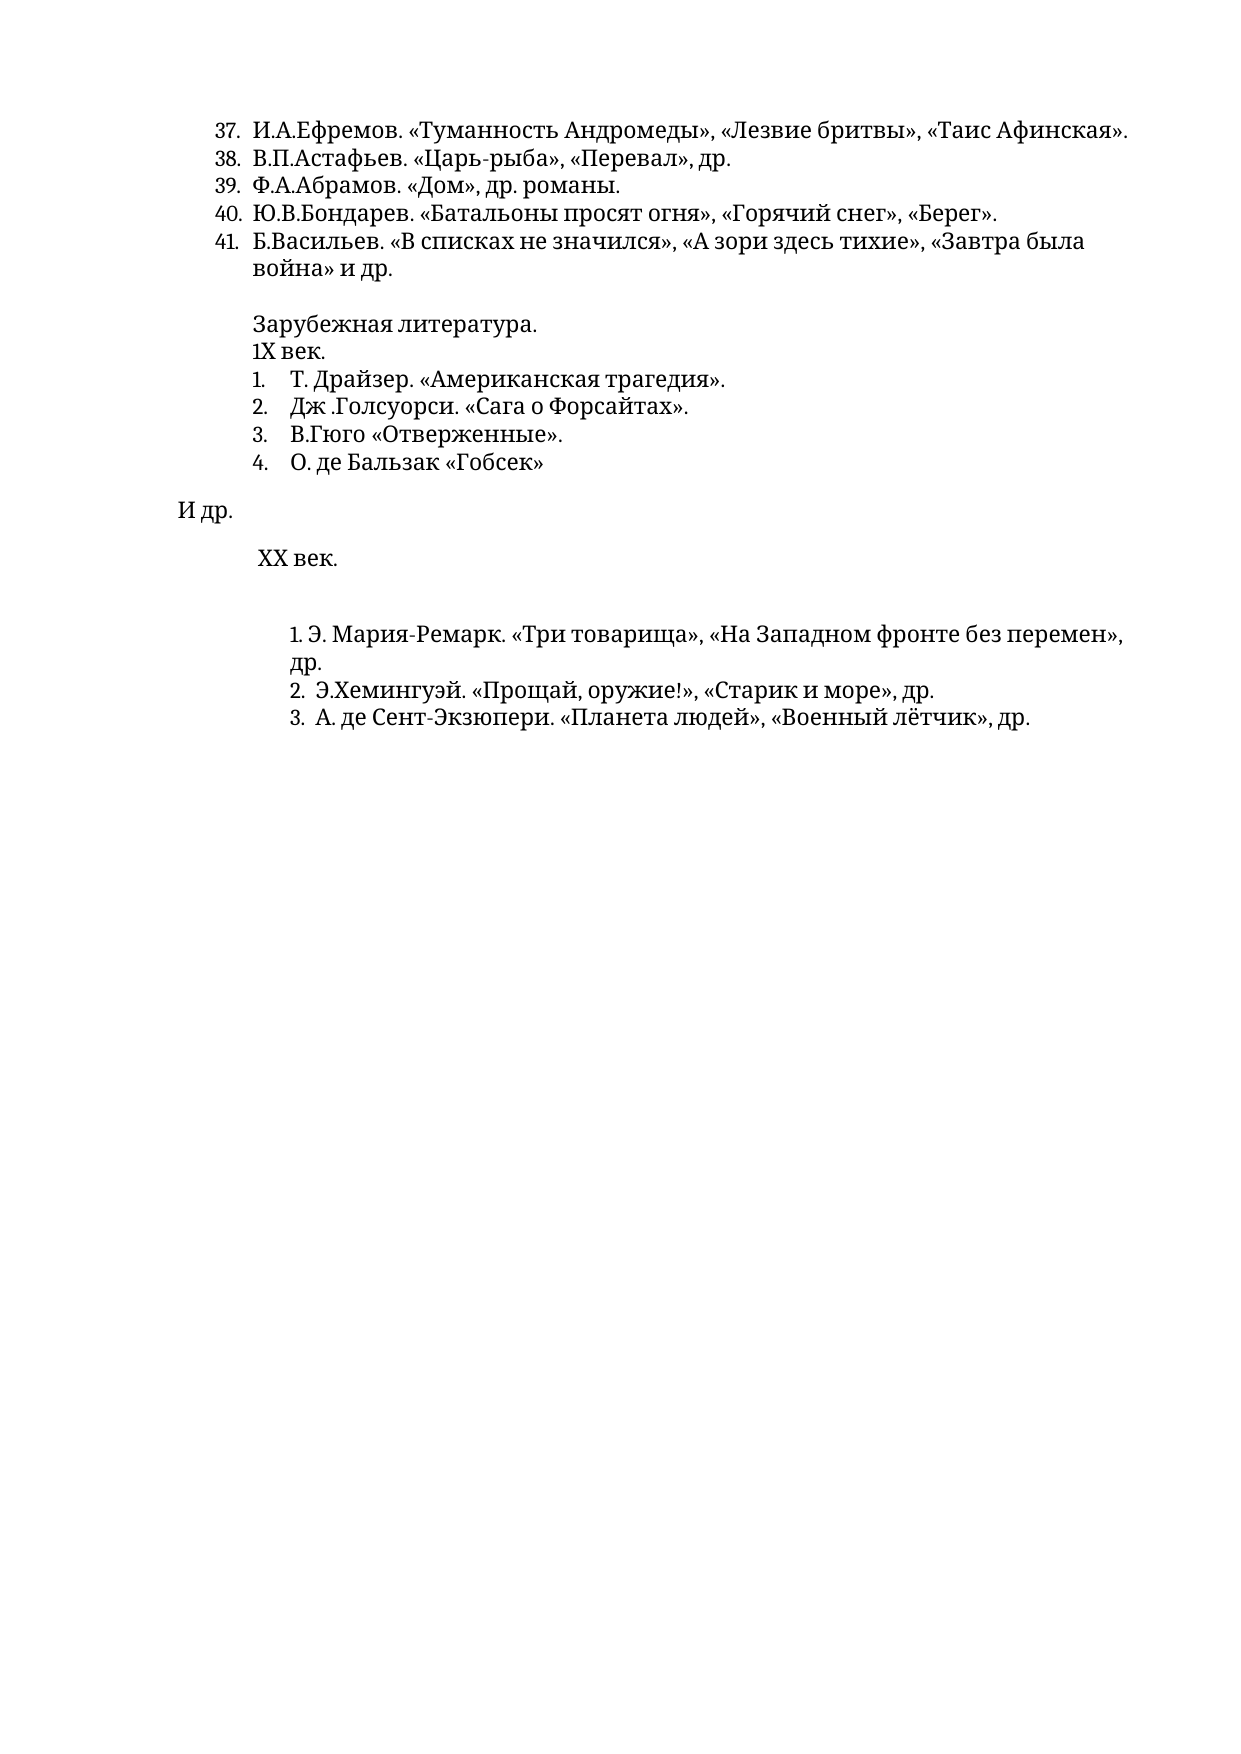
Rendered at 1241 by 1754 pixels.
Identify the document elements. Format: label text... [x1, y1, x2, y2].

list В.П.Астафьев. «Царь-рыба», «Перевал», др. [215, 146, 1152, 172]
list Т. Драйзер. «Американская трагедия». [252, 367, 1152, 393]
list Б.Васильев. «В списках не значился», «А зори здесь тихие», «Завтра была война» и др. [215, 228, 1152, 282]
list Зарубежная литература. [252, 311, 1152, 338]
list О. де Бальзак «Гобсек» [252, 449, 1152, 476]
list Дж .Голсуорси. «Сага о Форсайтах». [252, 394, 1152, 421]
list 1Х век. [252, 339, 1152, 365]
list Ф.А.Абрамов. «Дом», др. романы. [215, 173, 1152, 200]
text ХХ век. [177, 546, 1152, 573]
list Ю.В.Бондарев. «Батальоны просят огня», «Горячий снег», «Берег». [215, 201, 1152, 227]
list И.А.Ефремов. «Туманность Андромеды», «Лезвие бритвы», «Таис Афинская». [215, 118, 1152, 144]
list 1. Э. Мария-Ремарк. «Три товарища», «На Западном фронте без перемен», др. [290, 622, 1152, 676]
text И др. [177, 498, 1152, 524]
list 3. А. де Сент-Экзюпери. «Планета людей», «Военный лётчик», др. [290, 705, 1152, 731]
list В.Гюго «Отверженные». [252, 422, 1152, 448]
list 2. Э.Хемингуэй. «Прощай, оружие!», «Старик и море», др. [290, 677, 1152, 704]
